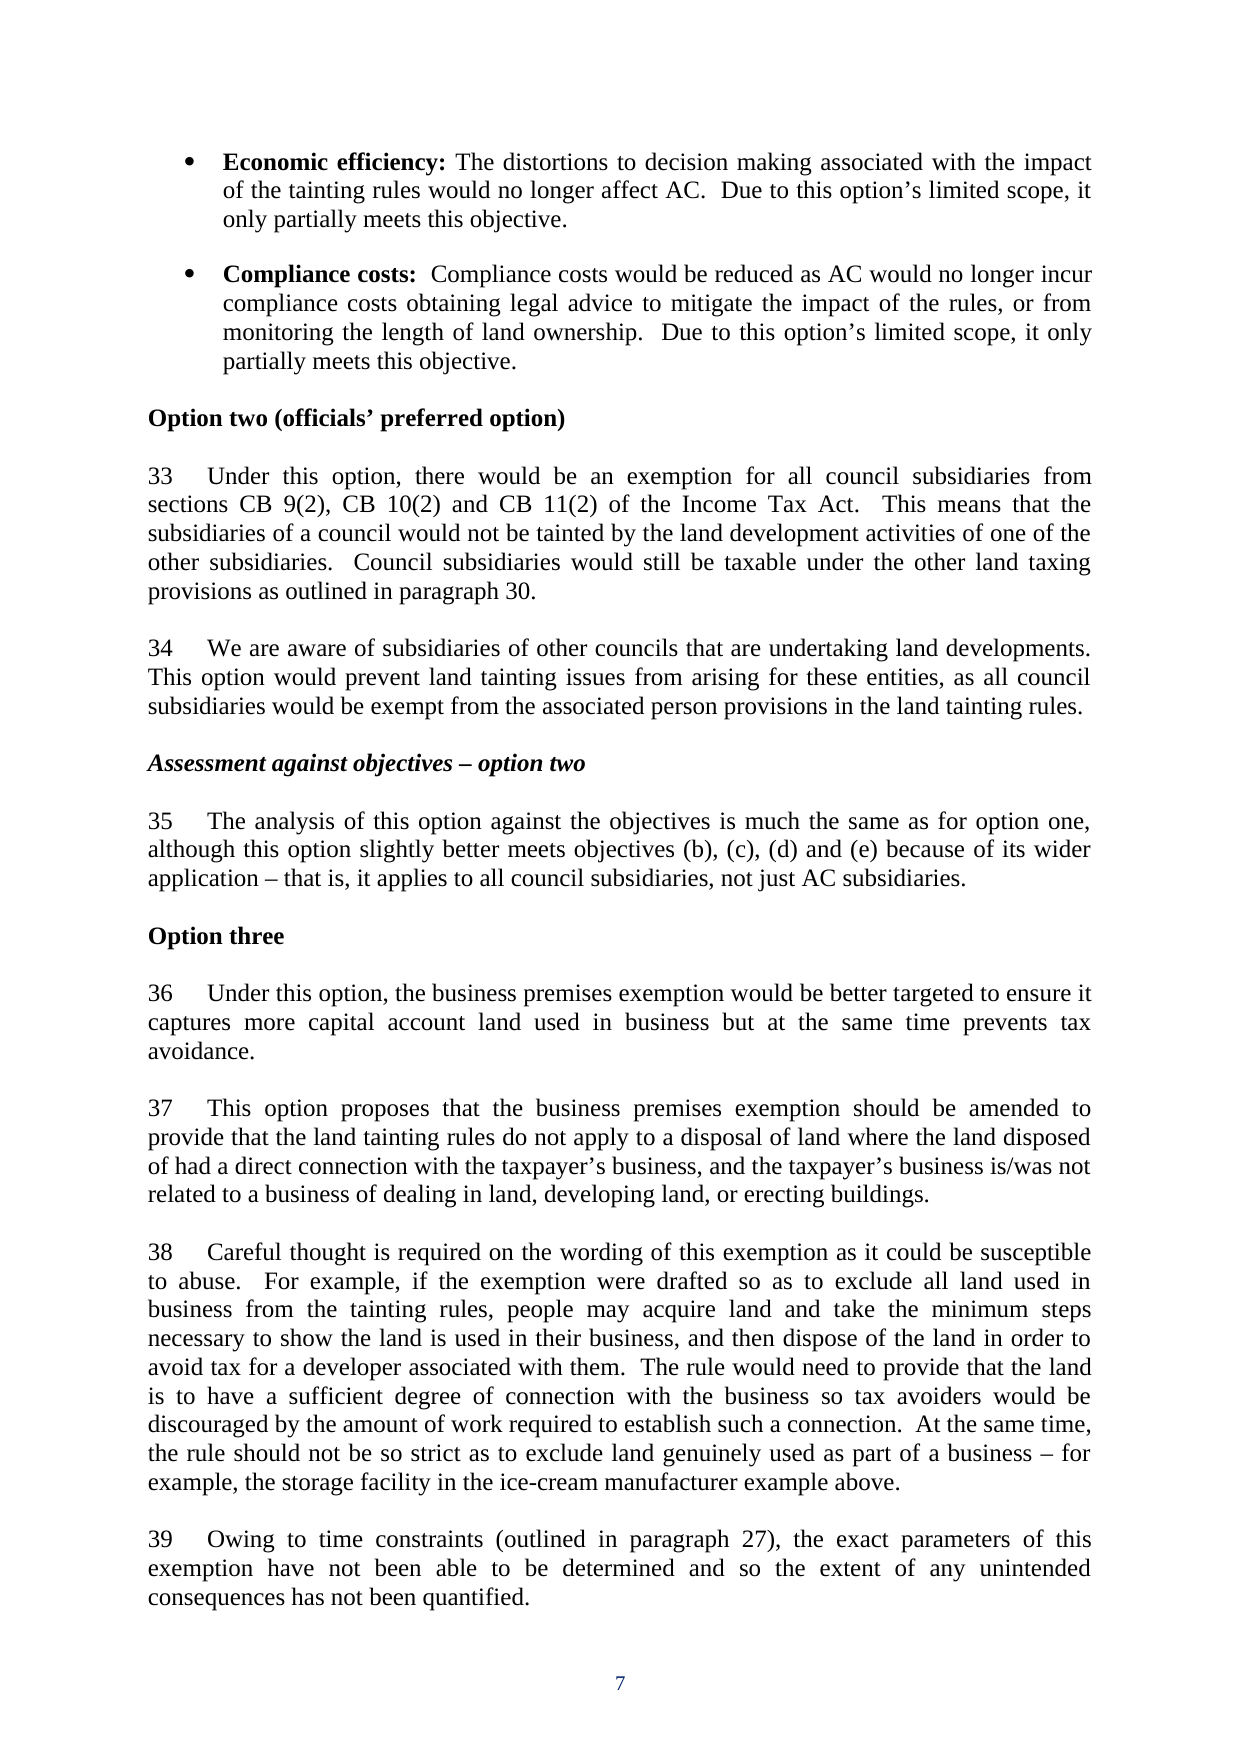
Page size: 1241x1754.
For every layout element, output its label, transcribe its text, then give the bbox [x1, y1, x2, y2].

text We are aware of subsidiaries of other councils that are undertaking land developments. This option would prevent land tainting issues from arising for these entities, as all council subsidiaries would be exempt from the associated person provisions in the land tainting rules. [148, 633, 1092, 719]
list Compliance costs: Compliance costs would be reduced as AC would no longer incur compliance costs obtaining legal advice to mitigate the impact of the rules, or from monitoring the length of land ownership. Due to this option’s limited scope, it only partially meets this objective. [185, 259, 1092, 374]
text Under this option, there would be an exemption for all council subsidiaries from sections CB 9(2), CB 10(2) and CB 11(2) of the Income Tax Act. This means that the subsidiaries of a council would not be tainted by the land development activities of one of the other subsidiaries. Council subsidiaries would still be taxable under the other land taxing provisions as outlined in paragraph 30. [148, 461, 1092, 604]
text This option proposes that the business premises exemption should be amended to provide that the land tainting rules do not apply to a disposal of land where the land disposed of had a direct connection with the taxpayer’s business, and the taxpayer’s business is/was not related to a business of dealing in land, developing land, or erecting buildings. [148, 1093, 1092, 1208]
text Owing to time constraints (outlined in paragraph 27), the exact parameters of this exemption have not been able to be determined and so the extent of any unintended consequences has not been quantified. [148, 1524, 1092, 1611]
list Economic efficiency: The distortions to decision making associated with the impact of the tainting rules would no longer affect AC. Due to this option’s limited scope, it only partially meets this objective. [185, 147, 1092, 233]
text Option three [148, 921, 1092, 949]
text Assessment against objectives – option two [148, 748, 1092, 777]
text Under this option, the business premises exemption would be better targeted to ensure it captures more capital account land used in business but at the same time prevents tax avoidance. [148, 978, 1092, 1064]
text The analysis of this option against the objectives is much the same as for option one, although this option slightly better meets objectives (b), (c), (d) and (e) because of its wider application – that is, it applies to all council subsidiaries, not just AC subsidiaries. [148, 806, 1092, 892]
list Option two (officials’ preferred option) [148, 403, 1092, 432]
text Careful thought is required on the wording of this exemption as it could be susceptible to abuse. For example, if the exemption were drafted so as to exclude all land used in business from the tainting rules, people may acquire land and take the minimum steps necessary to show the land is used in their business, and then dispose of the land in order to avoid tax for a developer associated with them. The rule would need to provide that the land is to have a sufficient degree of connection with the business so tax avoiders would be discouraged by the amount of work required to establish such a connection. At the same time, the rule should not be so strict as to exclude land genuinely used as part of a business – for example, the storage facility in the ice-cream manufacturer example above. [148, 1237, 1092, 1496]
